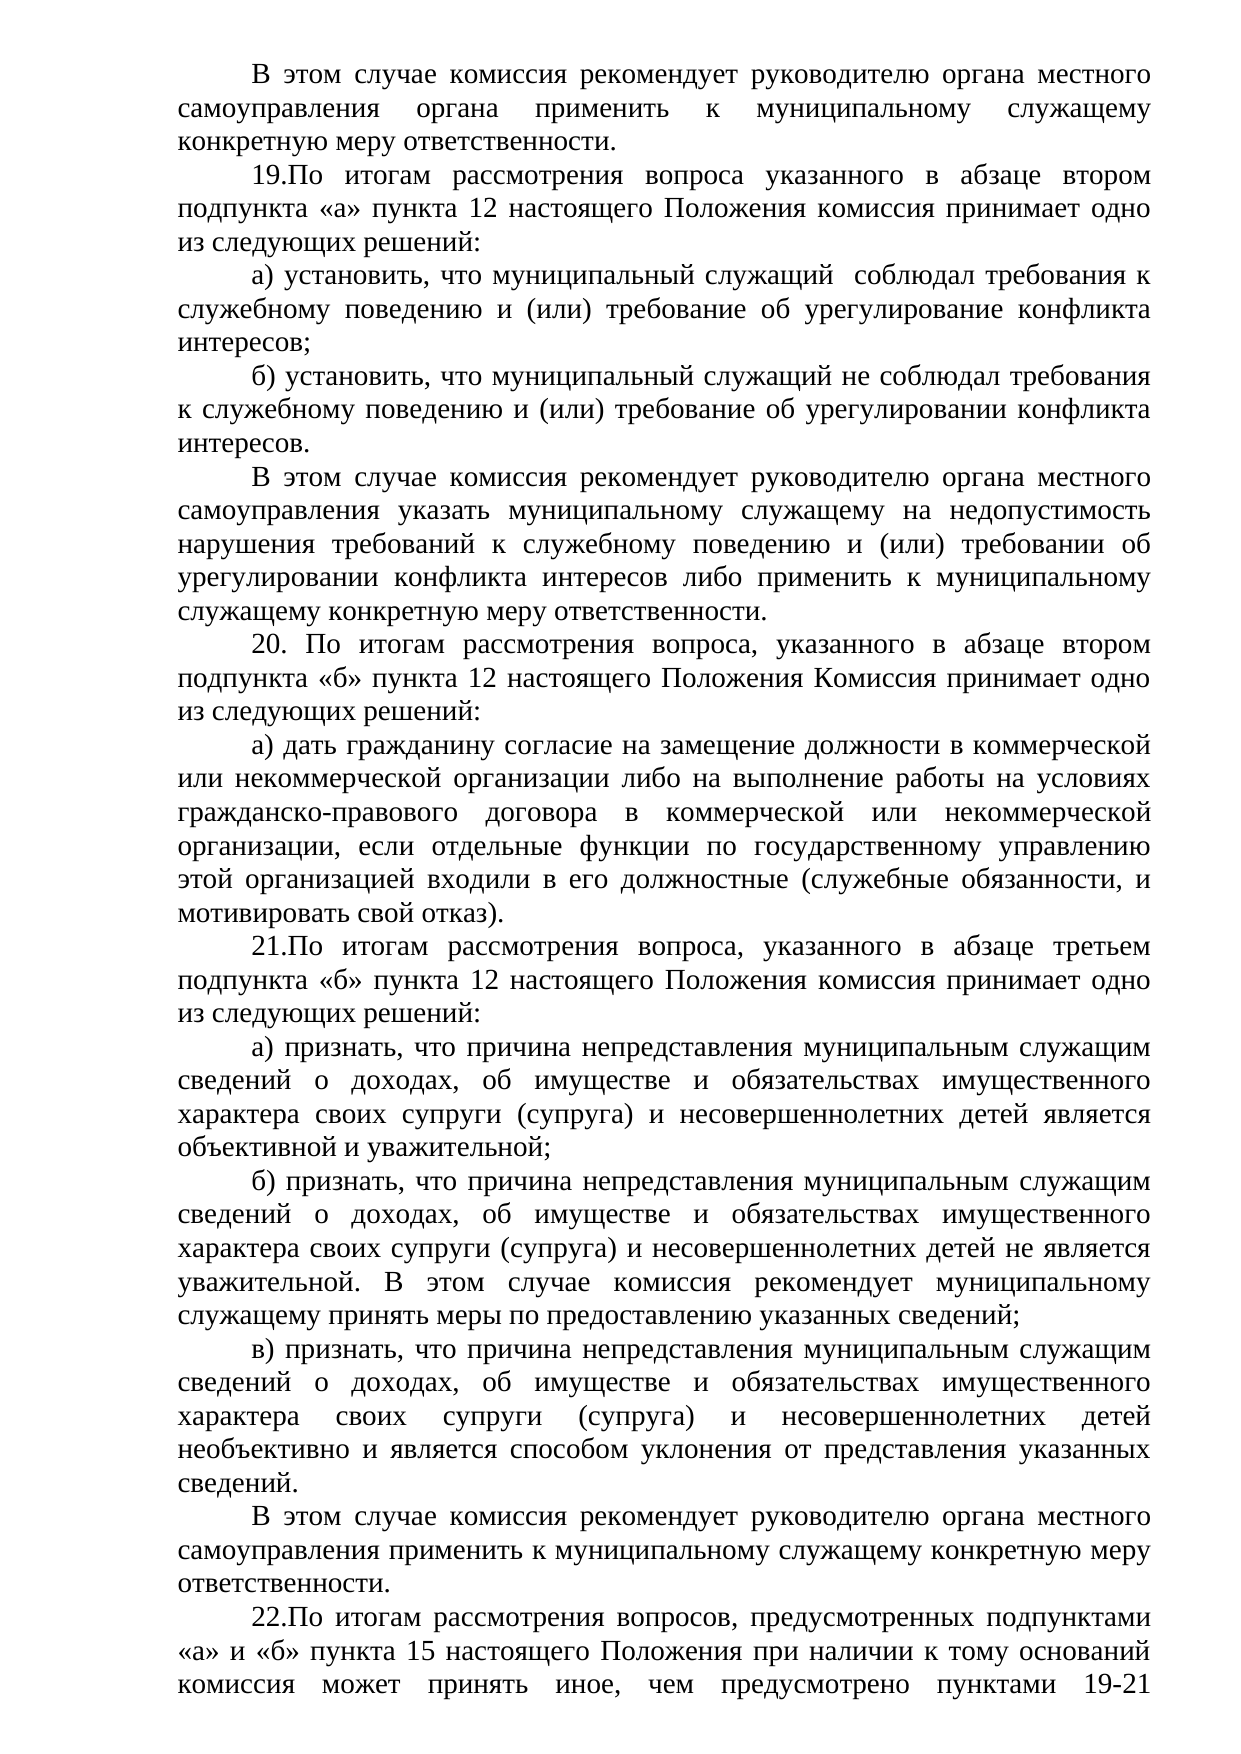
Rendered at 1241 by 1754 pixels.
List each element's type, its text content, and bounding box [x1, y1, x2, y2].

text а) установить, что муниципальный служащий соблюдал требования к служебному поведению и (или) требование об урегулирование конфликта интересов; [177, 257, 1152, 358]
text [177, 1599, 1152, 1700]
text а) признать, что причина непредставления муниципальным служащим сведений о доходах, об имуществе и обязательствах имущественного характера своих супруги (супруга) и несовершеннолетних детей является объективной и уважительной; [177, 1029, 1152, 1163]
text 20. По итогам рассмотрения вопроса, указанного в абзаце втором подпункта «б» пункта 12 настоящего Положения Комиссия принимает одно из следующих решений: [177, 626, 1152, 727]
text В этом случае комиссия рекомендует руководителю органа местного самоуправления применить к муниципальному служащему конкретную меру ответственности. [177, 1498, 1152, 1599]
text 21.По итогам рассмотрения вопроса, указанного в абзаце третьем подпункта «б» пункта 12 настоящего Положения комиссия принимает одно из следующих решений: [177, 928, 1152, 1029]
text б) установить, что муниципальный служащий не соблюдал требования к служебному поведению и (или) требование об урегулировании конфликта интересов. [177, 358, 1152, 459]
text В этом случае комиссия рекомендует руководителю органа местного самоуправления указать муниципальному служащему на недопустимость нарушения требований к служебному поведению и (или) требовании об урегулировании конфликта интересов либо применить к муниципальному служащему конкретную меру ответственности. [177, 459, 1152, 626]
text 19.По итогам рассмотрения вопроса указанного в абзаце втором подпункта «а» пункта 12 настоящего Положения комиссия принимает одно из следующих решений: [177, 157, 1152, 257]
text а) дать гражданину согласие на замещение должности в коммерческой или некоммерческой организации либо на выполнение работы на условиях гражданско-правового договора в коммерческой или некоммерческой организации, если отдельные функции по государственному управлению этой организацией входили в его должностные (служебные обязанности, и мотивировать свой отказ). [177, 727, 1152, 928]
text б) признать, что причина непредставления муниципальным служащим сведений о доходах, об имуществе и обязательствах имущественного характера своих супруги (супруга) и несовершеннолетних детей не является уважительной. В этом случае комиссия рекомендует муниципальному служащему принять меры по предоставлению указанных сведений; [177, 1163, 1152, 1331]
text В этом случае комиссия рекомендует руководителю органа местного самоуправления органа применить к муниципальному служащему конкретную меру ответственности. [177, 56, 1152, 157]
text в) признать, что причина непредставления муниципальным служащим сведений о доходах, об имуществе и обязательствах имущественного характера своих супруги (супруга) и несовершеннолетних детей необъективно и является способом уклонения от представления указанных сведений. [177, 1331, 1152, 1498]
